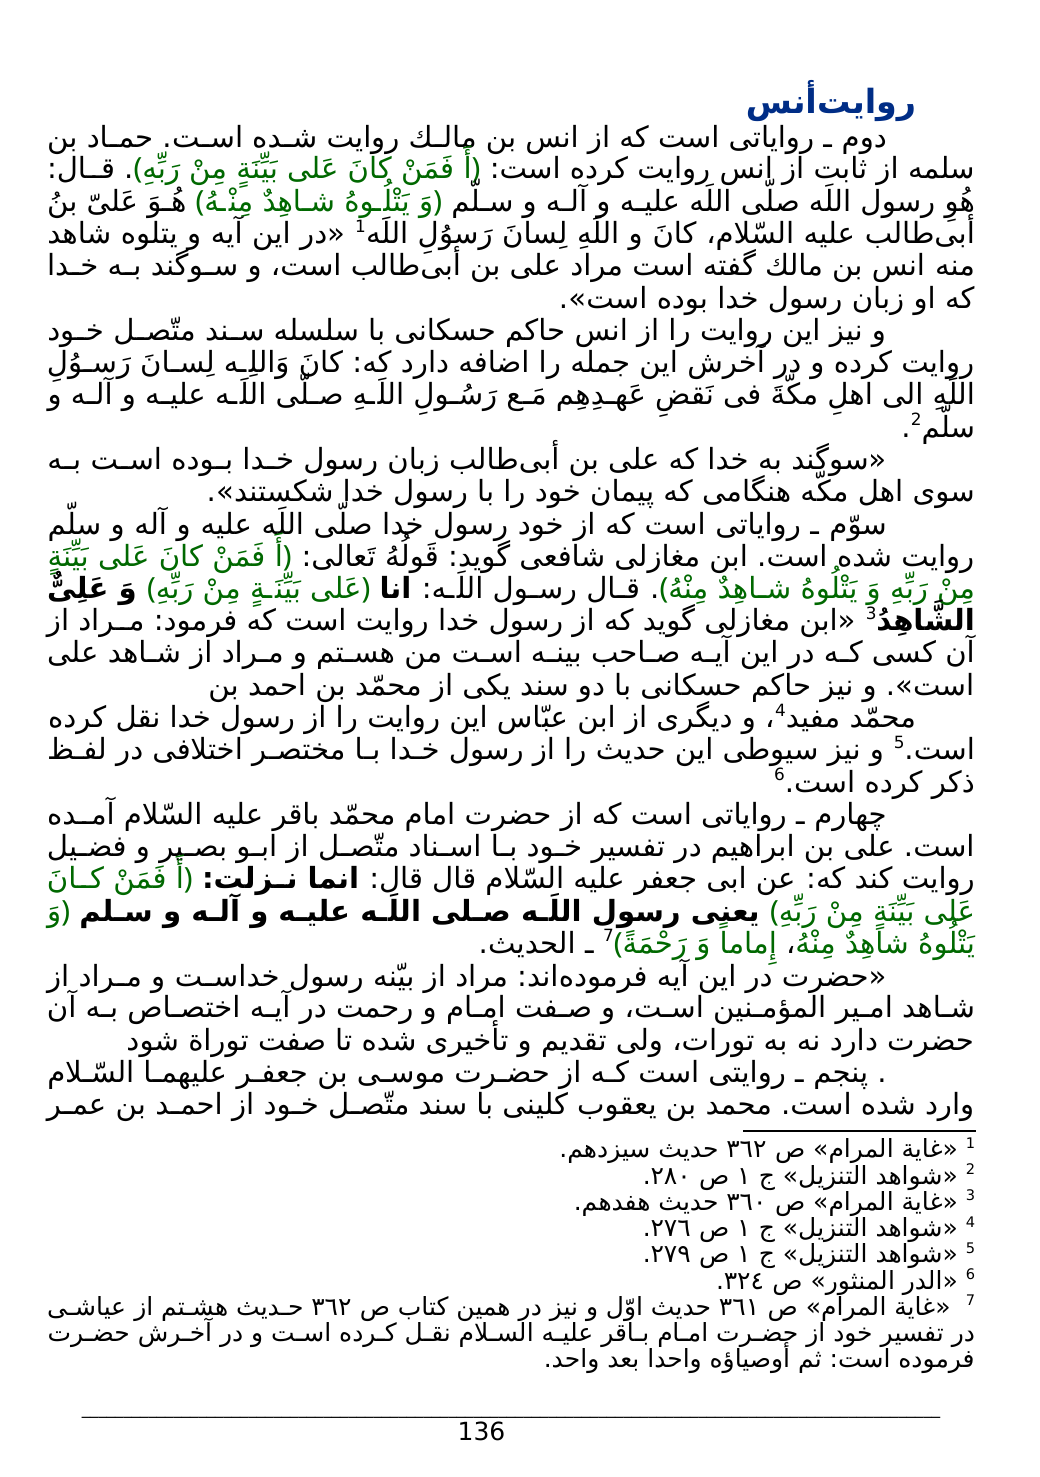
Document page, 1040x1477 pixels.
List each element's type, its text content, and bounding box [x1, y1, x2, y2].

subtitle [106, 84, 916, 121]
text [47, 1057, 975, 1121]
text «حضرت در این آیه فرموده‌اند: مراد از بیّنه رسول خداست و مراد از شاهد امیر المؤمنین است، و صفت امام و رحمت در آیه اختصاص به آن حضرت دارد نه به تورات، ولی تقدیم و تأخیری شده تا صفت توراة شود [47, 960, 975, 1057]
text و نیز این روایت را از انس حاكم حسكانی با سلسله سند متّصل خود روایت كرده و در آخرش این جمله را اضافه دارد كه: كانَ وَاللِه لِسانَ رَسوُلِ اللَهِ الی اهلِ مكّةَ فی نَقضِ‌ عَهدِهِم مَع رَسُولِ اللَهِ صلّی اللَه عليه و آله و سلّم‌. [47, 315, 975, 444]
text دوم‌ ـ روایاتی است كه از انس بن مالك روایت شده است. حماد بن سلمه از ثابت از انس روایت كرده است: ﴿أَ فَمَنْ كانَ عَلى‌ بَيِّنَةٍ مِنْ رَبِّهِ﴾. قال: هُوِ رسول اللَه صلّی اللَه عليه و آله و سلّم‌ ﴿وَ يَتْلُوهُ شاهِدٌ مِنْهُ﴾ هُوَ عَلیّ بنُ أبی‌طالب عليه السّلام، كانَ و اللَهِ لِسانَ رَسوُلِ اللَه‌ «در این آیه و یتلوه شاهد منه‌ انس بن مالك گفته است مراد علی بن أبی‌طالب است، و سوگند به خدا كه او زبان رسول خدا بوده است». [47, 121, 975, 315]
text سوّم‌ ـ روایاتی است كه از خود رسول خدا صلّی اللَه علیه و آله و سلّم روایت شده است. ابن مغازلی شافعی گوید: قَولُهُ تَعالی: ﴿أَ فَمَنْ كانَ عَلى‌ بَيِّنَةٍ مِنْ رَبِّهِ وَ يَتْلُوهُ شاهِدٌ مِنْهُ‌﴾. قال رسول اللَه: انا ﴿عَلى‌ بَيِّنَةٍ مِنْ رَبِّهِ﴾‌ وَ عَلِیٌّ الشَّاهِدُ «ابن مغازلی گوید كه از رسول خدا روایت است كه فرمود: مراد از آن كسی كه در این آیه صاحب بینه است من هستم و مراد از شاهد علی است». و نیز حاكم حسكانی با دو سند یكی از محمّد بن احمد بن‌ [47, 508, 975, 702]
text محمّد مفید، و دیگری از ابن عبّاس این روایت را از رسول خدا نقل كرده است. و نیز سیوطی این حدیث را از رسول خدا با مختصر اختلافی در لفظ ذكر كرده است. [47, 702, 975, 799]
text چهارم‌ ـ روایاتی است كه از حضرت امام محمّد باقر علیه السّلام آمده است. علی بن ابراهیم در تفسیر خود با اسناد متّصل از ابو بصیر و فضیل روایت كند كه: عن ابی جعفر عليه السّلام قال قال: انما نزلت: ﴿أَ فَمَنْ كانَ عَلى‌ بَيِّنَةٍ مِنْ رَبِّهِ﴾‌ يعنی رسول اللَه صلی اللَه عليه و آله و سلم‌ ﴿وَ يَتْلُوهُ شاهِدٌ مِنْهُ، إِماماً وَ رَحْمَةً﴾ ـ الحديث. [47, 799, 975, 960]
text «سوگند به خدا كه علی بن أبی‌طالب زبان رسول خدا بوده است به سوی اهل مكّه هنگامی كه پیمان خود را با رسول خدا شكستند». [47, 444, 975, 508]
